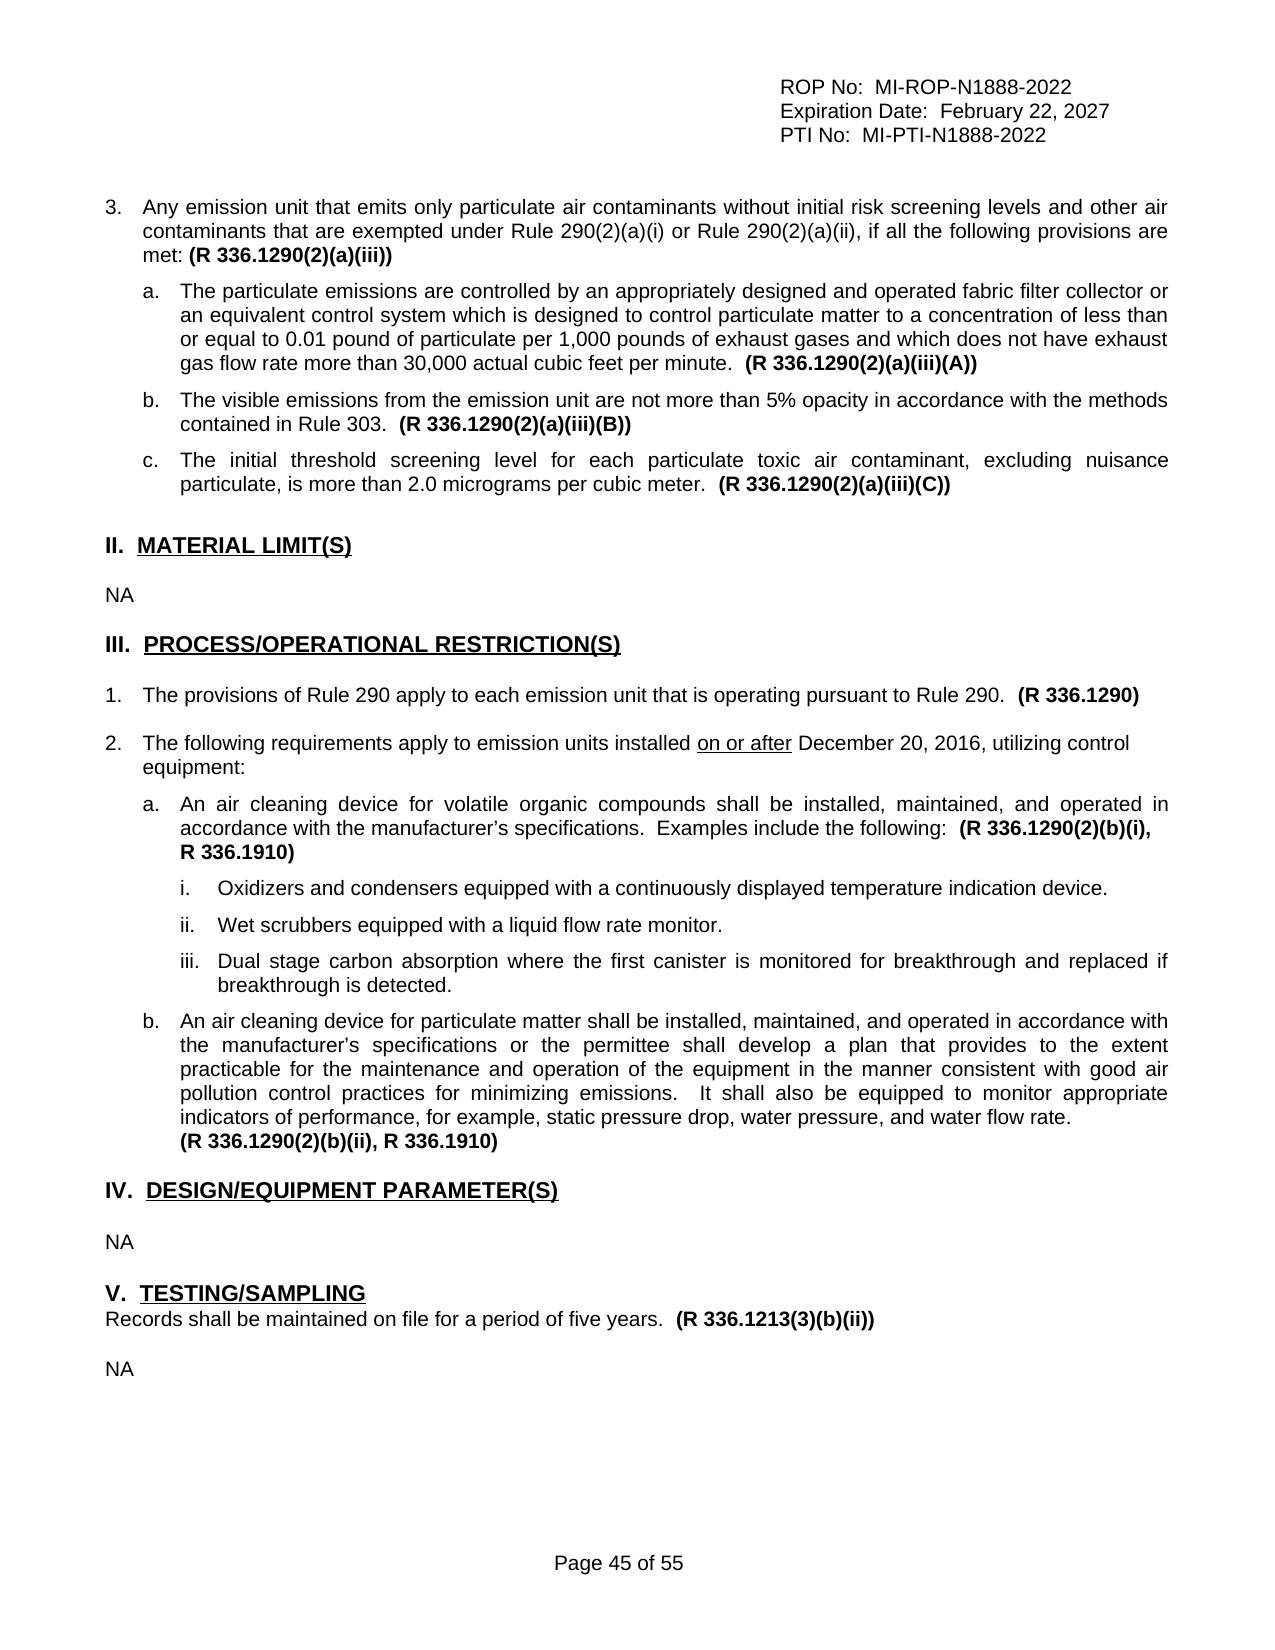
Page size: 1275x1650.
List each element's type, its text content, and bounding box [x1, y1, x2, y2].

text V. TESTING/SAMPLING [105, 1280, 1170, 1306]
text R 336.1910) [180, 839, 1170, 863]
list Dual stage carbon absorption where the first canister is monitored for breakthrough and replaced if breakthrough is detected. [180, 949, 1170, 997]
list Oxidizers and condensers equipped with a continuously displayed temperature indication device. [180, 876, 1170, 900]
text a. The particulate emissions are controlled by an appropriately designed and operated fabric filter collector or an equivalent control system which is designed to control particulate matter to a concentration of less than or equal to 0.01 pound of particulate per 1,000 pounds of exhaust gases and which does not have exhaust gas flow rate more than 30,000 actual cubic feet per minute. (R 336.1290(2)(a)(iii)(A)) [142, 279, 1170, 375]
text IV. DESIGN/EQUIPMENT PARAMETER(S) [105, 1177, 1170, 1203]
text II. MATERIAL LIMIT(S) [105, 532, 1170, 559]
text c. The initial threshold screening level for each particulate toxic air contaminant, excluding nuisance particulate, is more than 2.0 micrograms per cubic meter. (R 336.1290(2)(a)(iii)(C)) [142, 448, 1170, 496]
text III. PROCESS/OPERATIONAL RESTRICTION(S) [105, 631, 1170, 657]
text 3. Any emission unit that emits only particulate air contaminants without initial risk screening levels and other air contaminants that are exempted under Rule 290(2)(a)(i) or Rule 290(2)(a)(ii), if all the following provisions are met: (R 336.1290(2)(a)(iii)) [105, 195, 1170, 267]
list Wet scrubbers equipped with a liquid flow rate monitor. [180, 912, 1170, 936]
list The following requirements apply to emission units installed on or after December 20, 2016, utilizing control equipment: [105, 731, 1170, 779]
text (R 336.1290(2)(b)(ii), R 336.1910) [180, 1129, 1170, 1153]
text NA [105, 1230, 1170, 1254]
list The provisions of Rule 290 apply to each emission unit that is operating pursuant to Rule 290. (R 336.1290) [105, 683, 1170, 707]
text NA [105, 1357, 1170, 1381]
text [105, 1306, 1170, 1330]
list An air cleaning device for particulate matter shall be installed, maintained, and operated in accordance with the manufacturer’s specifications or the permittee shall develop a plan that provides to the extent practicable for the maintenance and operation of the equipment in the manner consistent with good air pollution control practices for minimizing emissions. It shall also be equipped to monitor appropriate indicators of performance, for example, static pressure drop, water pressure, and water flow rate. [142, 1009, 1170, 1129]
text b. The visible emissions from the emission unit are not more than 5% opacity in accordance with the methods contained in Rule 303. (R 336.1290(2)(a)(iii)(B)) [142, 387, 1170, 435]
text NA [105, 583, 1170, 607]
list An air cleaning device for volatile organic compounds shall be installed, maintained, and operated in accordance with the manufacturer’s specifications. Examples include the following: (R 336.1290(2)(b)(i), [142, 792, 1170, 839]
